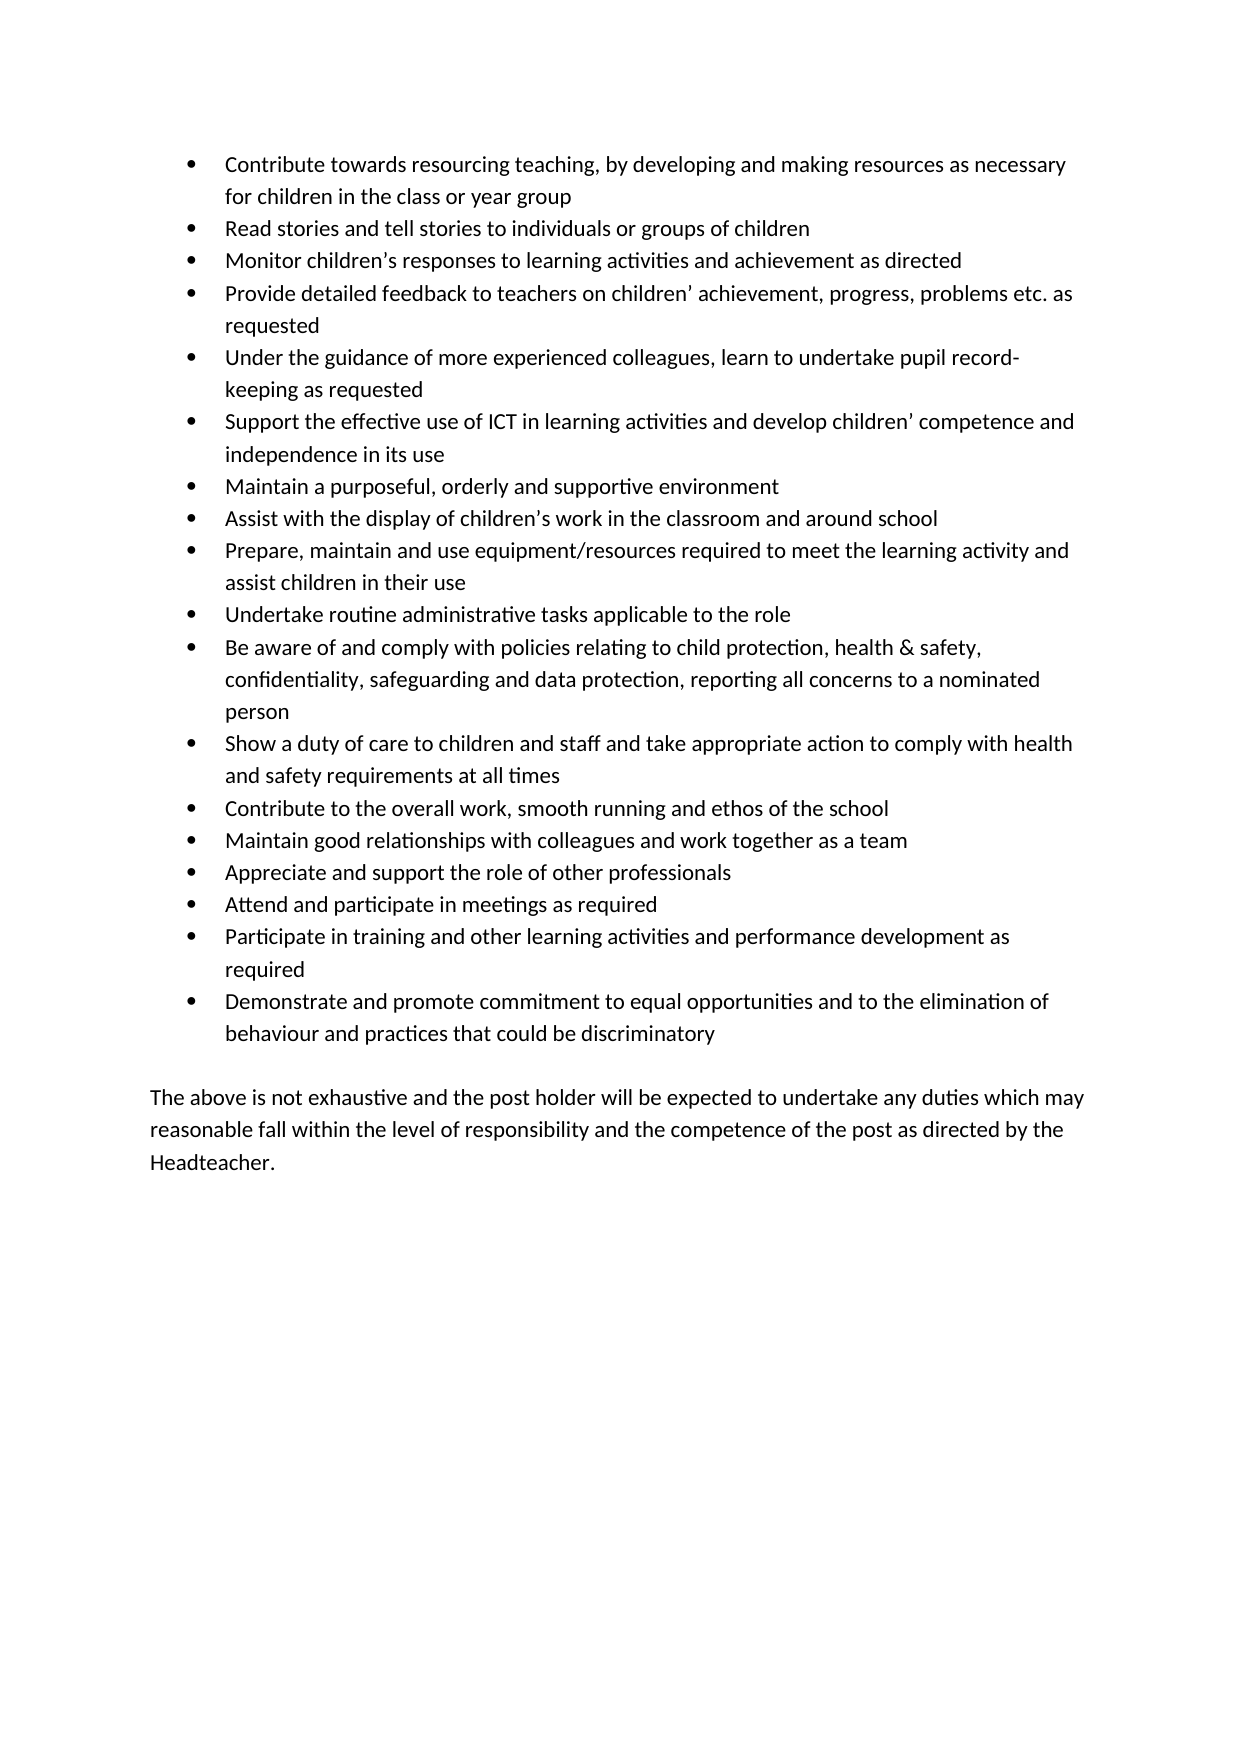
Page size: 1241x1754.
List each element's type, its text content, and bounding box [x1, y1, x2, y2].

list Undertake routine administrative tasks applicable to the role [187, 601, 1090, 629]
list Be aware of and comply with policies relating to child protection, health & safety, confidentiality, safeguarding and data protection, reporting all concerns to a nominated person [187, 633, 1090, 725]
list Monitor children’s responses to learning activities and achievement as directed [187, 247, 1090, 274]
list Appreciate and support the role of other professionals [187, 858, 1090, 886]
list Under the guidance of more experienced colleagues, learn to undertake pupil record-keeping as requested [187, 343, 1090, 403]
list Attend and participate in meetings as required [187, 890, 1090, 918]
list Participate in training and other learning activities and performance development as required [187, 922, 1090, 983]
list Show a duty of care to children and staff and take appropriate action to comply with health and safety requirements at all times [187, 729, 1090, 789]
text The above is not exhaustive and the post holder will be expected to undertake any duties which may reasonable fall within the level of responsibility and the competence of the post as directed by the Headteacher. [150, 1083, 1090, 1176]
list Assist with the display of children’s work in the classroom and around school [187, 504, 1090, 532]
list Maintain good relationships with colleagues and work together as a team [187, 826, 1090, 854]
list Read stories and tell stories to individuals or groups of children [187, 214, 1090, 242]
list Support the effective use of ICT in learning activities and develop children’ competence and independence in its use [187, 407, 1090, 468]
list Contribute towards resourcing teaching, by developing and making resources as necessary for children in the class or year group [187, 150, 1090, 210]
list Demonstrate and promote commitment to equal opportunities and to the elimination of behaviour and practices that could be discriminatory [187, 987, 1090, 1047]
list Contribute to the overall work, smooth running and ethos of the school [187, 794, 1090, 822]
list Prepare, maintain and use equipment/resources required to meet the learning activity and assist children in their use [187, 536, 1090, 596]
list Maintain a purposeful, orderly and supportive environment [187, 472, 1090, 500]
list Provide detailed feedback to teachers on children’ achievement, progress, problems etc. as requested [187, 279, 1090, 339]
